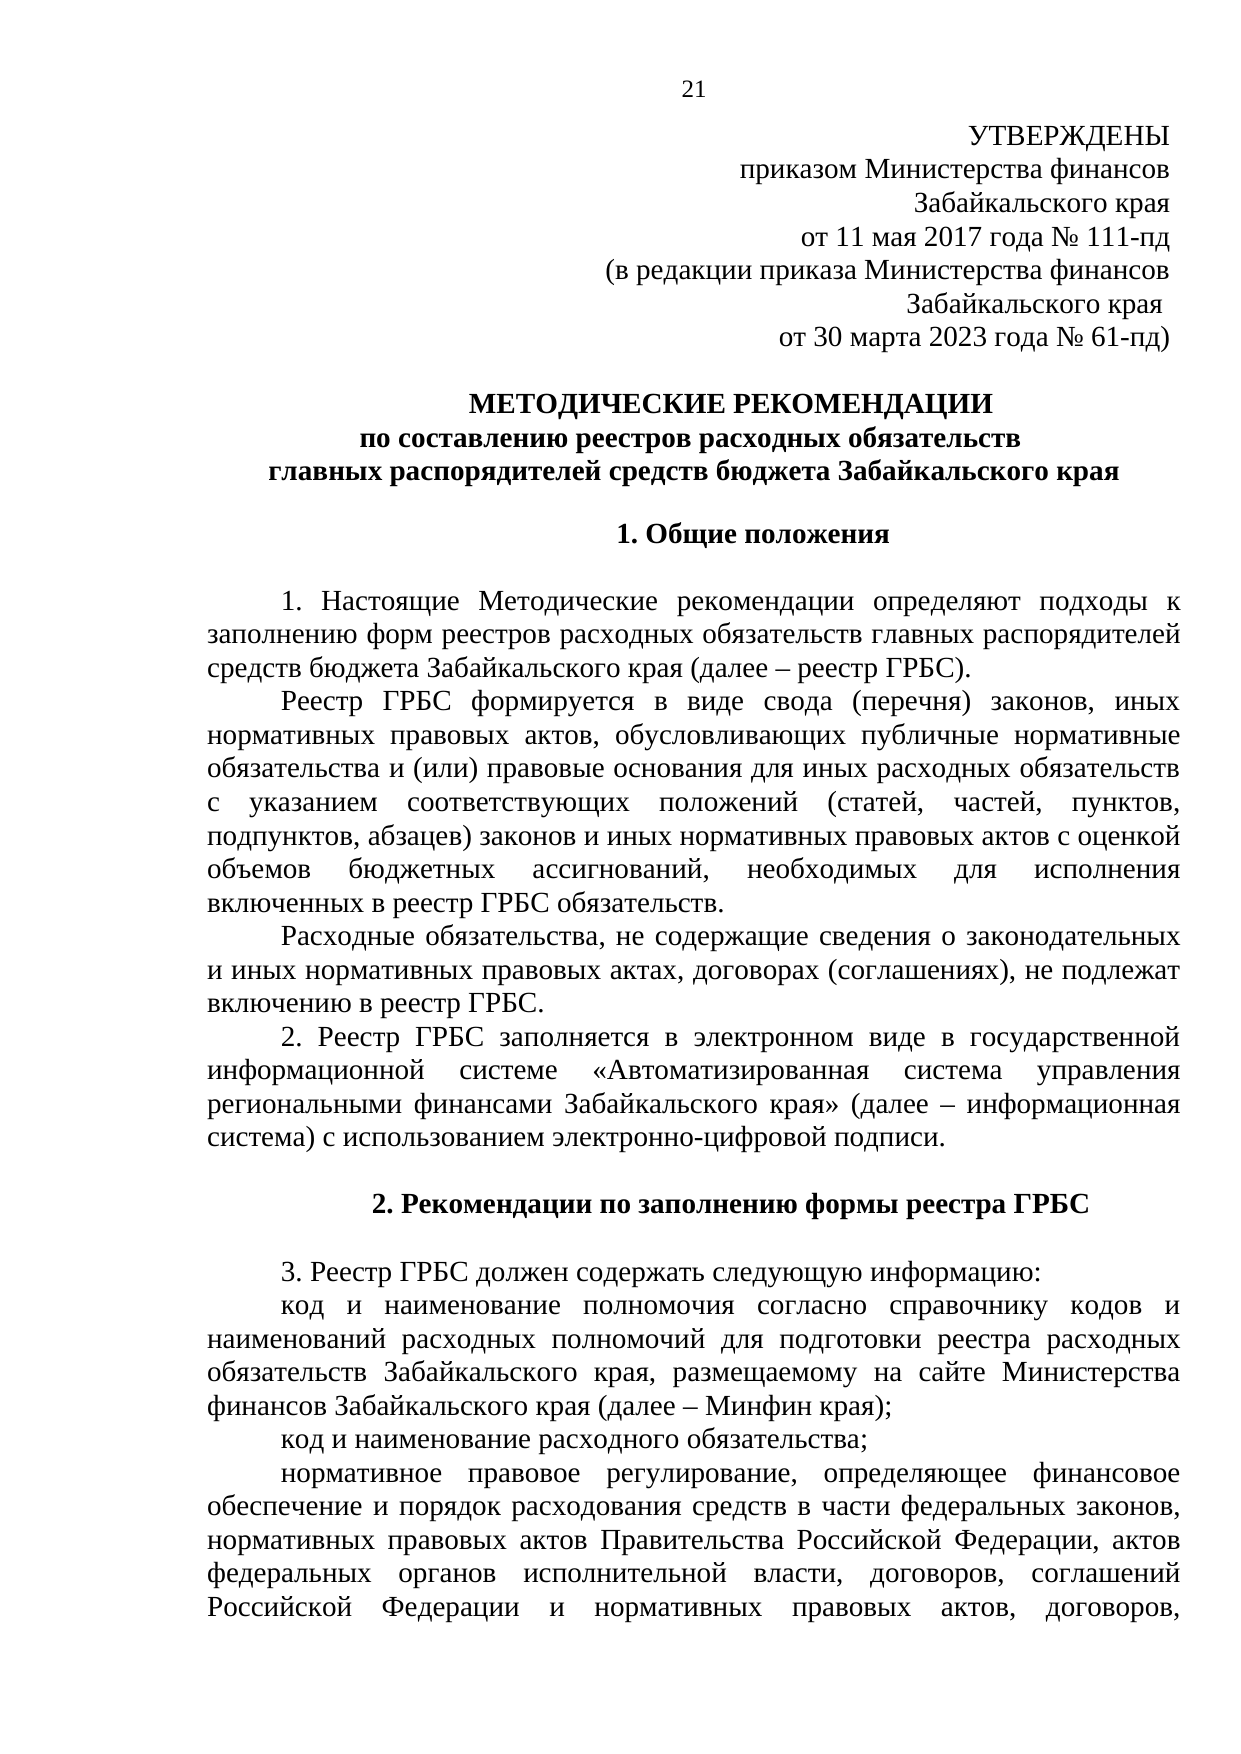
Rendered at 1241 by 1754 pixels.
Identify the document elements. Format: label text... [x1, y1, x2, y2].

text по составлению реестров расходных обязательств главных распорядителей средств бюджета Забайкальского края [207, 420, 1181, 487]
text 2. Реестр ГРБС заполняется в электронном виде в государственной информационной системе «Автоматизированная система управления региональными финансами Забайкальского края» (далее – информационная система) с использованием электронно-цифровой подписи. [207, 1019, 1181, 1153]
text 1. Общие положения [325, 516, 1181, 549]
text код и наименование полномочия согласно справочнику кодов и наименований расходных полномочий для подготовки реестра расходных обязательств Забайкальского края, размещаемому на сайте Министерства финансов Забайкальского края (далее – Минфин края); [207, 1287, 1181, 1421]
text 1. Настоящие Методические рекомендации определяют подходы к заполнению форм реестров расходных обязательств главных распорядителей средств бюджета Забайкальского края (далее – реестр ГРБС). [207, 583, 1181, 683]
text Расходные обязательства, не содержащие сведения о законодательных и иных нормативных правовых актах, договорах (соглашениях), не подлежат включению в реестр ГРБС. [207, 918, 1181, 1019]
table_header УТВЕРЖДЕНЫ приказом Министерства финансов Забайкальского края от 11 мая 2017 года № 111-пд (в редакции приказа Министерства финансов Забайкальского края от 30 марта 2023 года № 61-пд) [565, 118, 1181, 386]
title МЕТОДИЧЕСКИЕ РЕКОМЕНДАЦИИ [207, 386, 1181, 420]
text 2. Рекомендации по заполнению формы реестра ГРБС [207, 1187, 1181, 1220]
text 3. Реестр ГРБС должен содержать следующую информацию: [207, 1254, 1181, 1287]
text Реестр ГРБС формируется в виде свода (перечня) законов, иных нормативных правовых актов, обусловливающих публичные нормативные обязательства и (или) правовые основания для иных расходных обязательств с указанием соответствующих положений (статей, частей, пунктов, подпунктов, абзацев) законов и иных нормативных правовых актов с оценкой объемов бюджетных ассигнований, необходимых для исполнения включенных в реестр ГРБС обязательств. [207, 683, 1181, 918]
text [207, 1455, 1181, 1623]
text код и наименование расходного обязательства; [207, 1421, 1181, 1455]
